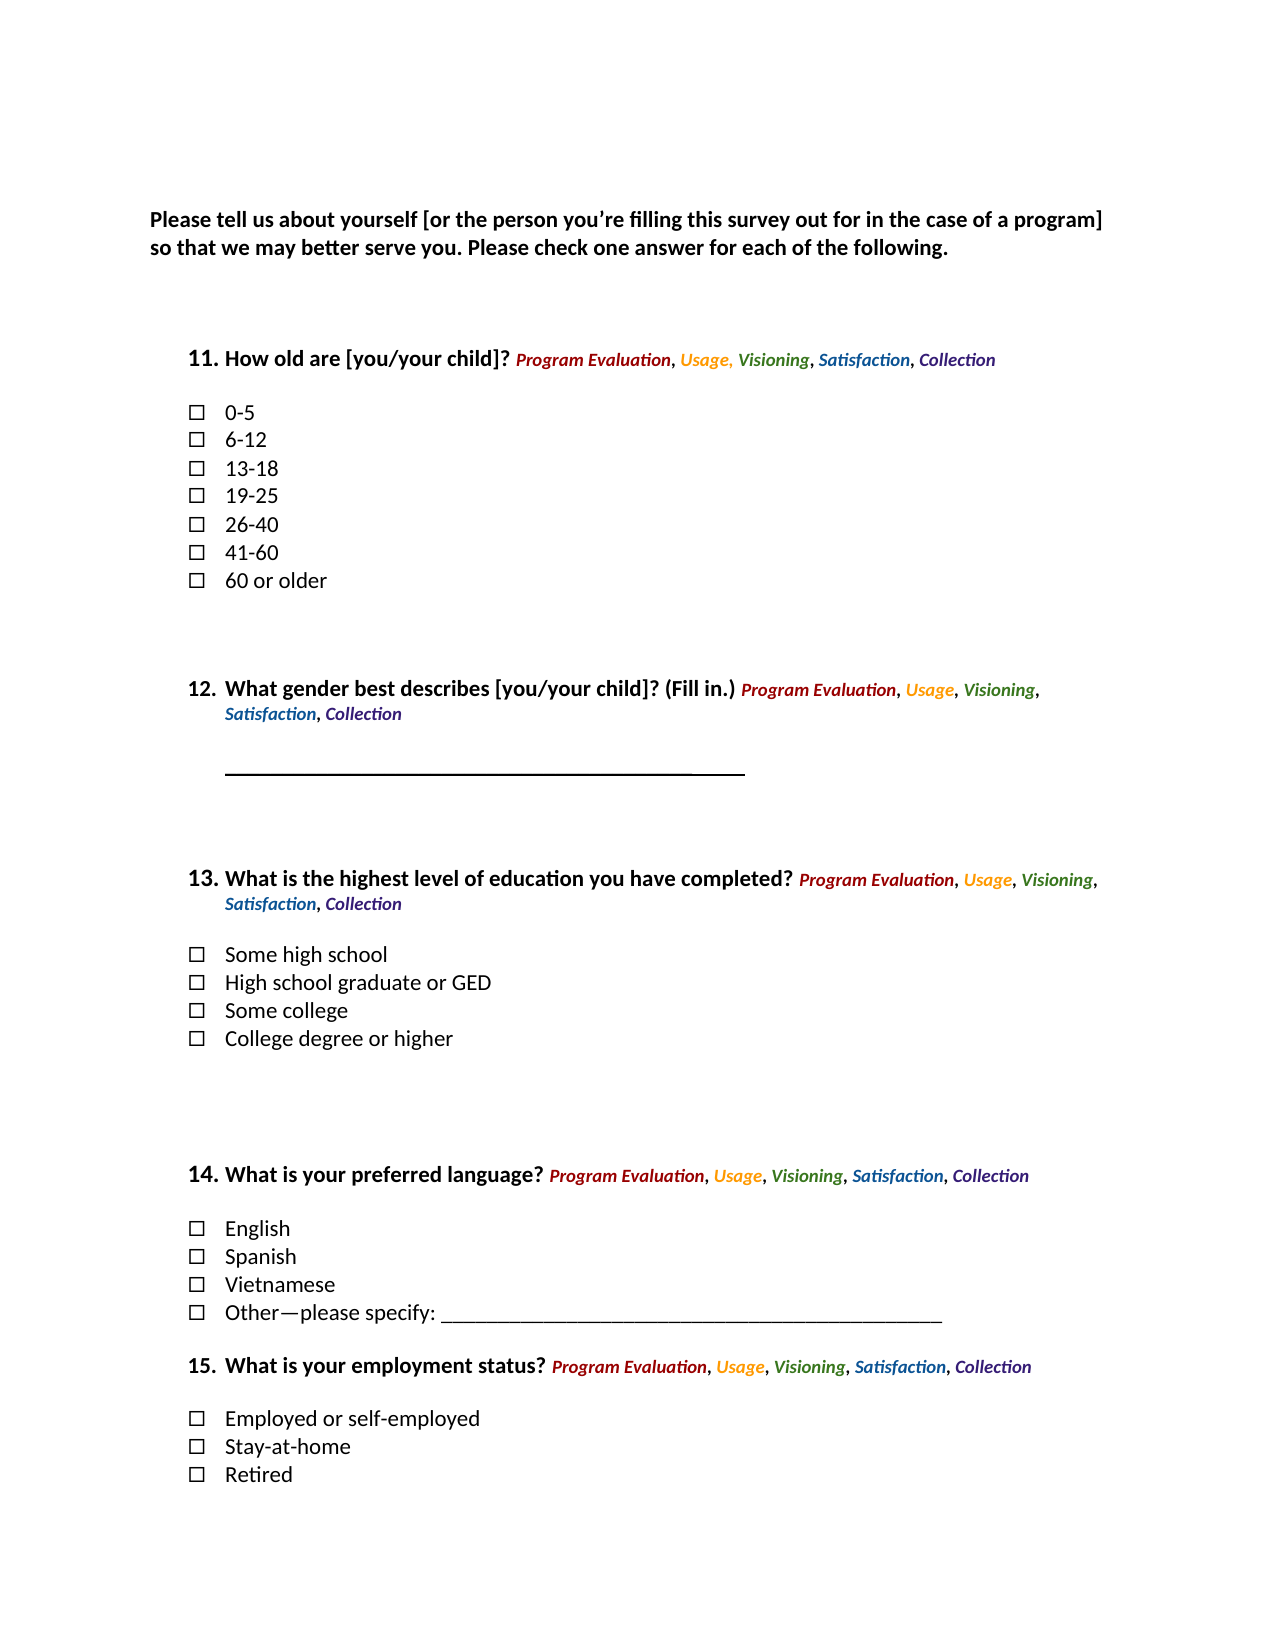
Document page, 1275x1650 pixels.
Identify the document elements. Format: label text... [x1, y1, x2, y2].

text _________________________________________ [225, 750, 1125, 778]
list What gender best describes [you/your child]? (Fill in.) Program Evaluation, Usage, Visioning, Satisfaction, Collection [187, 674, 1125, 725]
list Stay-at-home [187, 1432, 1125, 1460]
list Other—please specify: ____________________________________________ [187, 1298, 1125, 1326]
list What is your preferred language? Program Evaluation, Usage, Visioning, Satisfaction, Collection [187, 1158, 1125, 1189]
list Some college [187, 996, 1125, 1024]
list High school graduate or GED [187, 968, 1125, 996]
list What is your employment status? Program Evaluation, Usage, Visioning, Satisfaction, Collection [187, 1351, 1125, 1379]
list Spanish [187, 1242, 1125, 1270]
list English [187, 1214, 1125, 1242]
list How old are [you/your child]? Program Evaluation, Usage, Visioning, Satisfaction, Collection [187, 342, 1125, 373]
list Vietnamese [187, 1270, 1125, 1298]
list Retired [187, 1460, 1125, 1488]
text Please tell us about yourself [or the person you’re filling this survey out for in the case of a program] so that we may better serve you. Please check one answer for each of the following. [150, 206, 1125, 262]
list 13-18 [187, 454, 1125, 482]
list 6-12 [187, 426, 1125, 454]
list 26-40 [187, 510, 1125, 538]
list Employed or self-employed [187, 1404, 1125, 1432]
list 60 or older [187, 566, 1125, 594]
list College degree or higher [187, 1024, 1125, 1080]
list What is the highest level of education you have completed? Program Evaluation, Usage, Visioning, Satisfaction, Collection [187, 862, 1125, 915]
list 19-25 [187, 482, 1125, 510]
list Some high school [187, 940, 1125, 968]
list 0-5 [187, 398, 1125, 426]
list 41-60 [187, 538, 1125, 566]
